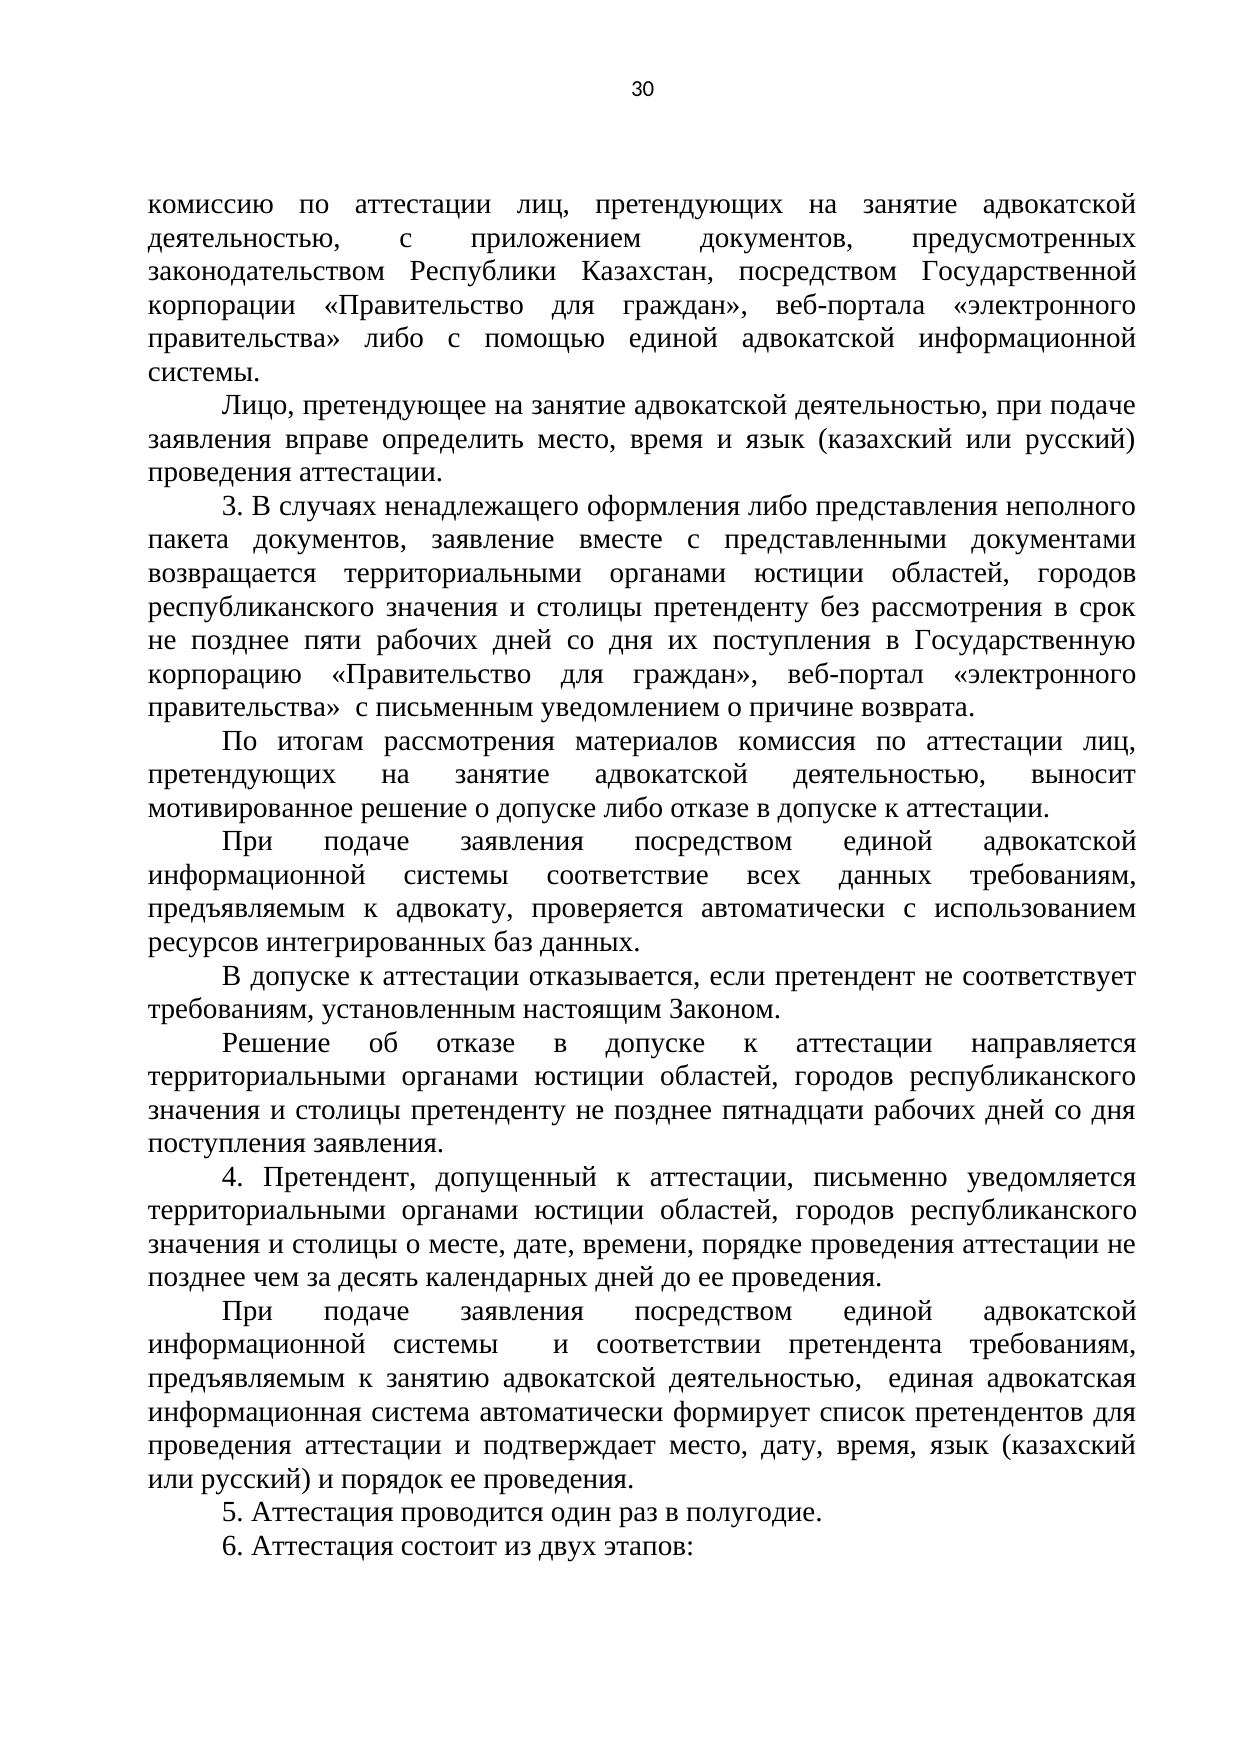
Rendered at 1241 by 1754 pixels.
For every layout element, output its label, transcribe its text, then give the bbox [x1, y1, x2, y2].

text Решение об отказе в допуске к аттестации направляется территориальными органами юстиции областей, городов республиканского значения и столицы претенденту не позднее пятнадцати рабочих дней со дня поступления заявления. [148, 1025, 1137, 1159]
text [148, 186, 1137, 387]
text В допуске к аттестации отказывается, если претендент не соответствует требованиям, установленным настоящим Законом. [148, 958, 1137, 1025]
text 3. В случаях ненадлежащего оформления либо представления неполного пакета документов, заявление вместе с представленными документами возвращается территориальными органами юстиции областей, городов республиканского значения и столицы претенденту без рассмотрения в срок не позднее пяти рабочих дней со дня их поступления в Государственную корпорацию «Правительство для граждан», веб-портал «электронного правительства» с письменным уведомлением о причине возврата. [148, 488, 1137, 723]
text 6. Аттестация состоит из двух этапов: [148, 1528, 1137, 1561]
text Лицо, претендующее на занятие адвокатской деятельностью, при подаче заявления вправе определить место, время и язык (казахский или русский) проведения аттестации. [148, 387, 1137, 488]
text При подаче заявления посредством единой адвокатской информационной системы соответствие всех данных требованиям, предъявляемым к адвокату, проверяется автоматически с использованием ресурсов интегрированных баз данных. [148, 823, 1137, 958]
text При подаче заявления посредством единой адвокатской информационной системы и соответствии претендента требованиям, предъявляемым к занятию адвокатской деятельностью, единая адвокатская информационная система автоматически формирует список претендентов для проведения аттестации и подтверждает место, дату, время, язык (казахский или русский) и порядок ее проведения. [148, 1293, 1137, 1494]
text 4. Претендент, допущенный к аттестации, письменно уведомляется территориальными органами юстиции областей, городов республиканского значения и столицы о месте, дате, времени, порядке проведения аттестации не позднее чем за десять календарных дней до ее проведения. [148, 1159, 1137, 1293]
text По итогам рассмотрения материалов комиссия по аттестации лиц, претендующих на занятие адвокатской деятельностью, выносит мотивированное решение о допуске либо отказе в допуске к аттестации. [148, 723, 1137, 823]
text 5. Аттестация проводится один раз в полугодие. [148, 1494, 1137, 1528]
